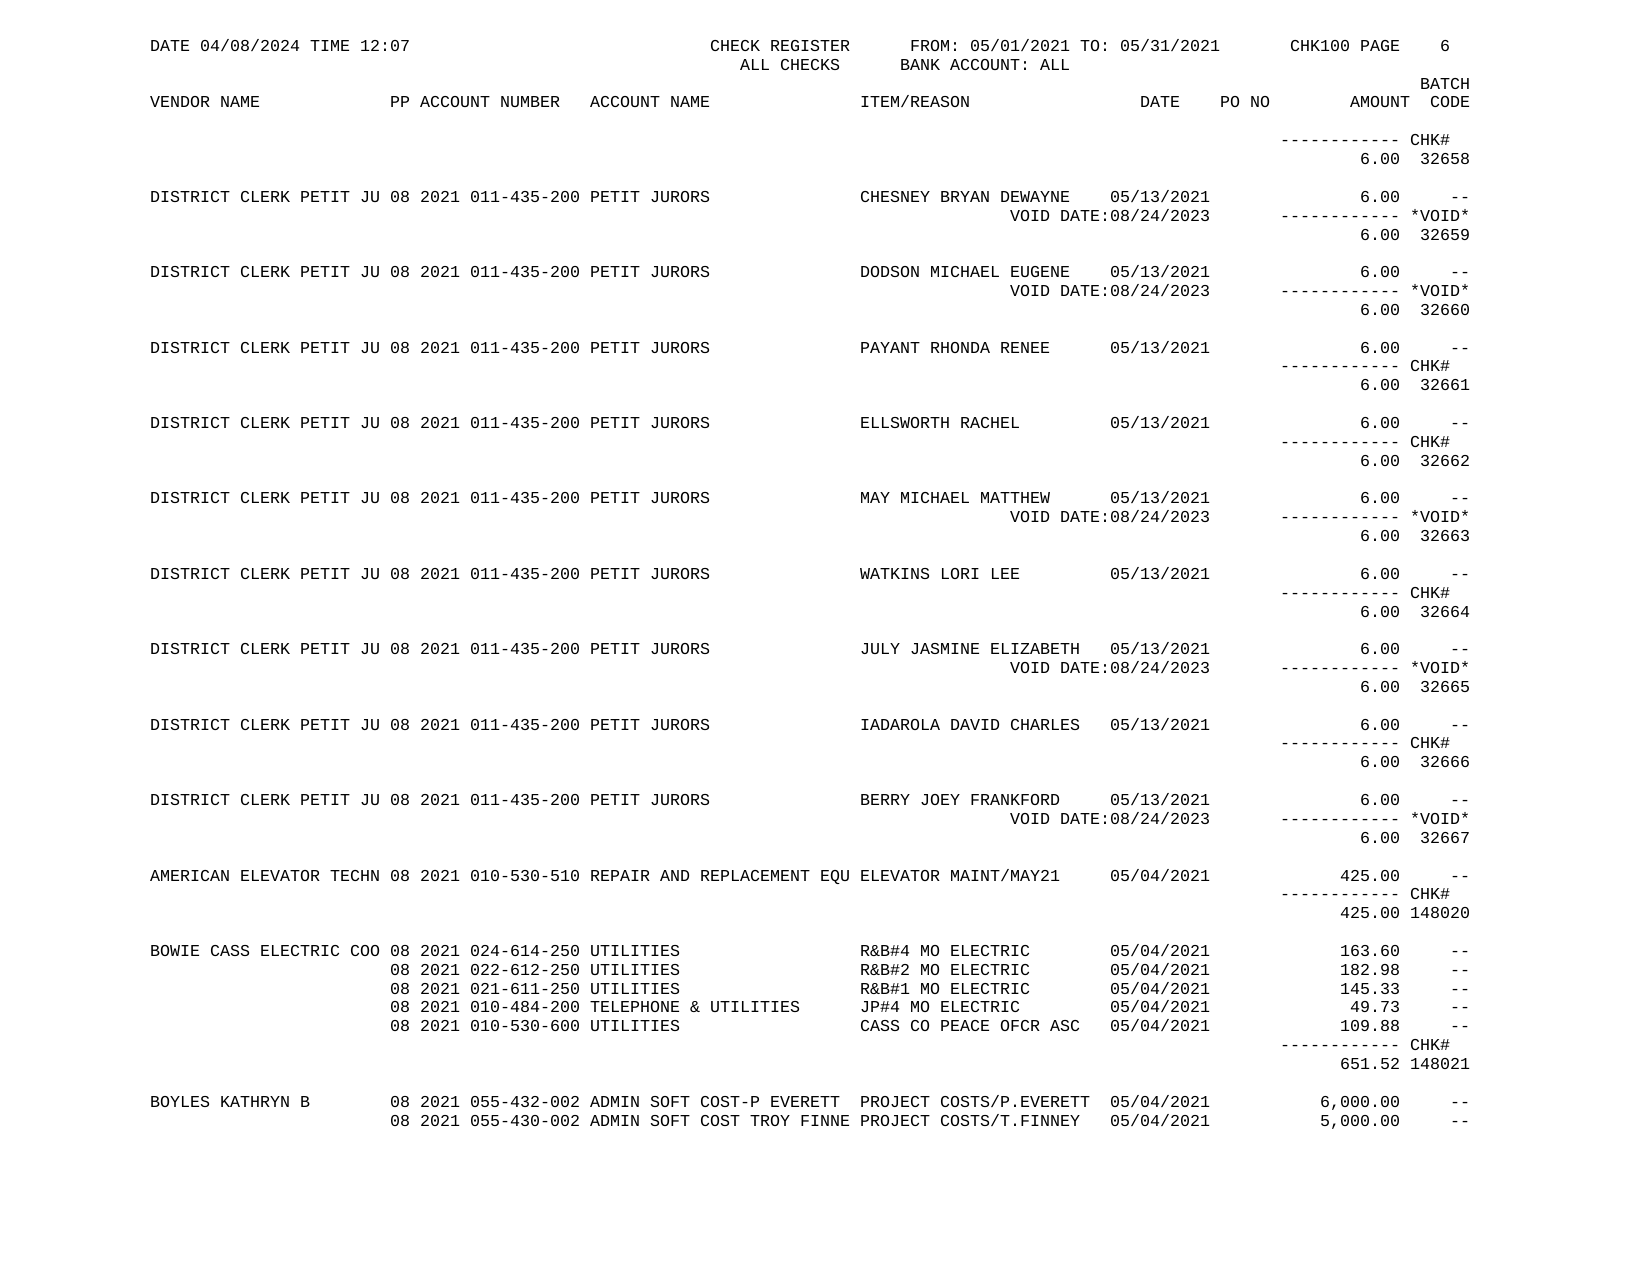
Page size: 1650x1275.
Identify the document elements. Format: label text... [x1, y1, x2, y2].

text 08 2021 010-484-200 TELEPHONE & UTILITIES JP#4 MO ELECTRIC 05/04/2021 49.73 -- [150, 999, 1500, 1018]
text ------------ CHK# [150, 1037, 1500, 1056]
text VOID DATE:08/24/2023 ------------ *VOID* [150, 811, 1500, 829]
text VOID DATE:08/24/2023 ------------ *VOID* [150, 660, 1500, 678]
text 6.00 32658 [150, 151, 1500, 169]
text DISTRICT CLERK PETIT JU 08 2021 011-435-200 PETIT JURORS JULY JASMINE ELIZABETH 05/13/2021 6.00 -- [150, 641, 1500, 660]
text VENDOR NAME PP ACCOUNT NUMBER ACCOUNT NAME ITEM/REASON DATE PO NO AMOUNT CODE [150, 94, 1500, 113]
text DISTRICT CLERK PETIT JU 08 2021 011-435-200 PETIT JURORS ELLSWORTH RACHEL 05/13/2021 6.00 -- [150, 414, 1500, 433]
text 6.00 32664 [150, 603, 1500, 622]
text DISTRICT CLERK PETIT JU 08 2021 011-435-200 PETIT JURORS DODSON MICHAEL EUGENE 05/13/2021 6.00 -- [150, 264, 1500, 283]
text BOWIE CASS ELECTRIC COO 08 2021 024-614-250 UTILITIES R&B#4 MO ELECTRIC 05/04/2021 163.60 -- [150, 942, 1500, 961]
text 6.00 32660 [150, 301, 1500, 320]
text 6.00 32662 [150, 452, 1500, 471]
text DISTRICT CLERK PETIT JU 08 2021 011-435-200 PETIT JURORS CHESNEY BRYAN DEWAYNE 05/13/2021 6.00 -- [150, 188, 1500, 207]
text 425.00 148020 [150, 905, 1500, 924]
text BATCH [150, 75, 1500, 94]
text DATE 04/08/2024 TIME 12:07 CHECK REGISTER FROM: 05/01/2021 TO: 05/31/2021 CHK100 PAGE 6 [150, 37, 1500, 56]
text VOID DATE:08/24/2023 ------------ *VOID* [150, 207, 1500, 226]
text ------------ CHK# [150, 584, 1500, 603]
text ------------ CHK# [150, 132, 1500, 151]
text 651.52 148021 [150, 1056, 1500, 1074]
text 6.00 32666 [150, 754, 1500, 773]
text DISTRICT CLERK PETIT JU 08 2021 011-435-200 PETIT JURORS WATKINS LORI LEE 05/13/2021 6.00 -- [150, 565, 1500, 584]
text DISTRICT CLERK PETIT JU 08 2021 011-435-200 PETIT JURORS PAYANT RHONDA RENEE 05/13/2021 6.00 -- [150, 339, 1500, 358]
text BOYLES KATHRYN B 08 2021 055-432-002 ADMIN SOFT COST-P EVERETT PROJECT COSTS/P.EVERETT 05/04/2021 6,000.00 -- [150, 1093, 1500, 1112]
text 08 2021 021-611-250 UTILITIES R&B#1 MO ELECTRIC 05/04/2021 145.33 -- [150, 980, 1500, 999]
text 6.00 32667 [150, 829, 1500, 848]
text ------------ CHK# [150, 433, 1500, 452]
text ------------ CHK# [150, 735, 1500, 754]
text 6.00 32661 [150, 377, 1500, 396]
text ------------ CHK# [150, 886, 1500, 905]
text DISTRICT CLERK PETIT JU 08 2021 011-435-200 PETIT JURORS IADAROLA DAVID CHARLES 05/13/2021 6.00 -- [150, 716, 1500, 735]
text VOID DATE:08/24/2023 ------------ *VOID* [150, 283, 1500, 301]
text ALL CHECKS BANK ACCOUNT: ALL [150, 56, 1500, 75]
text 6.00 32663 [150, 528, 1500, 547]
text 08 2021 055-430-002 ADMIN SOFT COST TROY FINNE PROJECT COSTS/T.FINNEY 05/04/2021 5,000.00 -- [150, 1112, 1500, 1131]
text ------------ CHK# [150, 358, 1500, 377]
text 6.00 32665 [150, 678, 1500, 697]
text DISTRICT CLERK PETIT JU 08 2021 011-435-200 PETIT JURORS BERRY JOEY FRANKFORD 05/13/2021 6.00 -- [150, 792, 1500, 811]
text DISTRICT CLERK PETIT JU 08 2021 011-435-200 PETIT JURORS MAY MICHAEL MATTHEW 05/13/2021 6.00 -- [150, 490, 1500, 509]
text 08 2021 022-612-250 UTILITIES R&B#2 MO ELECTRIC 05/04/2021 182.98 -- [150, 961, 1500, 980]
text 6.00 32659 [150, 226, 1500, 245]
text AMERICAN ELEVATOR TECHN 08 2021 010-530-510 REPAIR AND REPLACEMENT EQU ELEVATOR MAINT/MAY21 05/04/2021 425.00 -- [150, 867, 1500, 886]
text 08 2021 010-530-600 UTILITIES CASS CO PEACE OFCR ASC 05/04/2021 109.88 -- [150, 1018, 1500, 1037]
text VOID DATE:08/24/2023 ------------ *VOID* [150, 509, 1500, 528]
